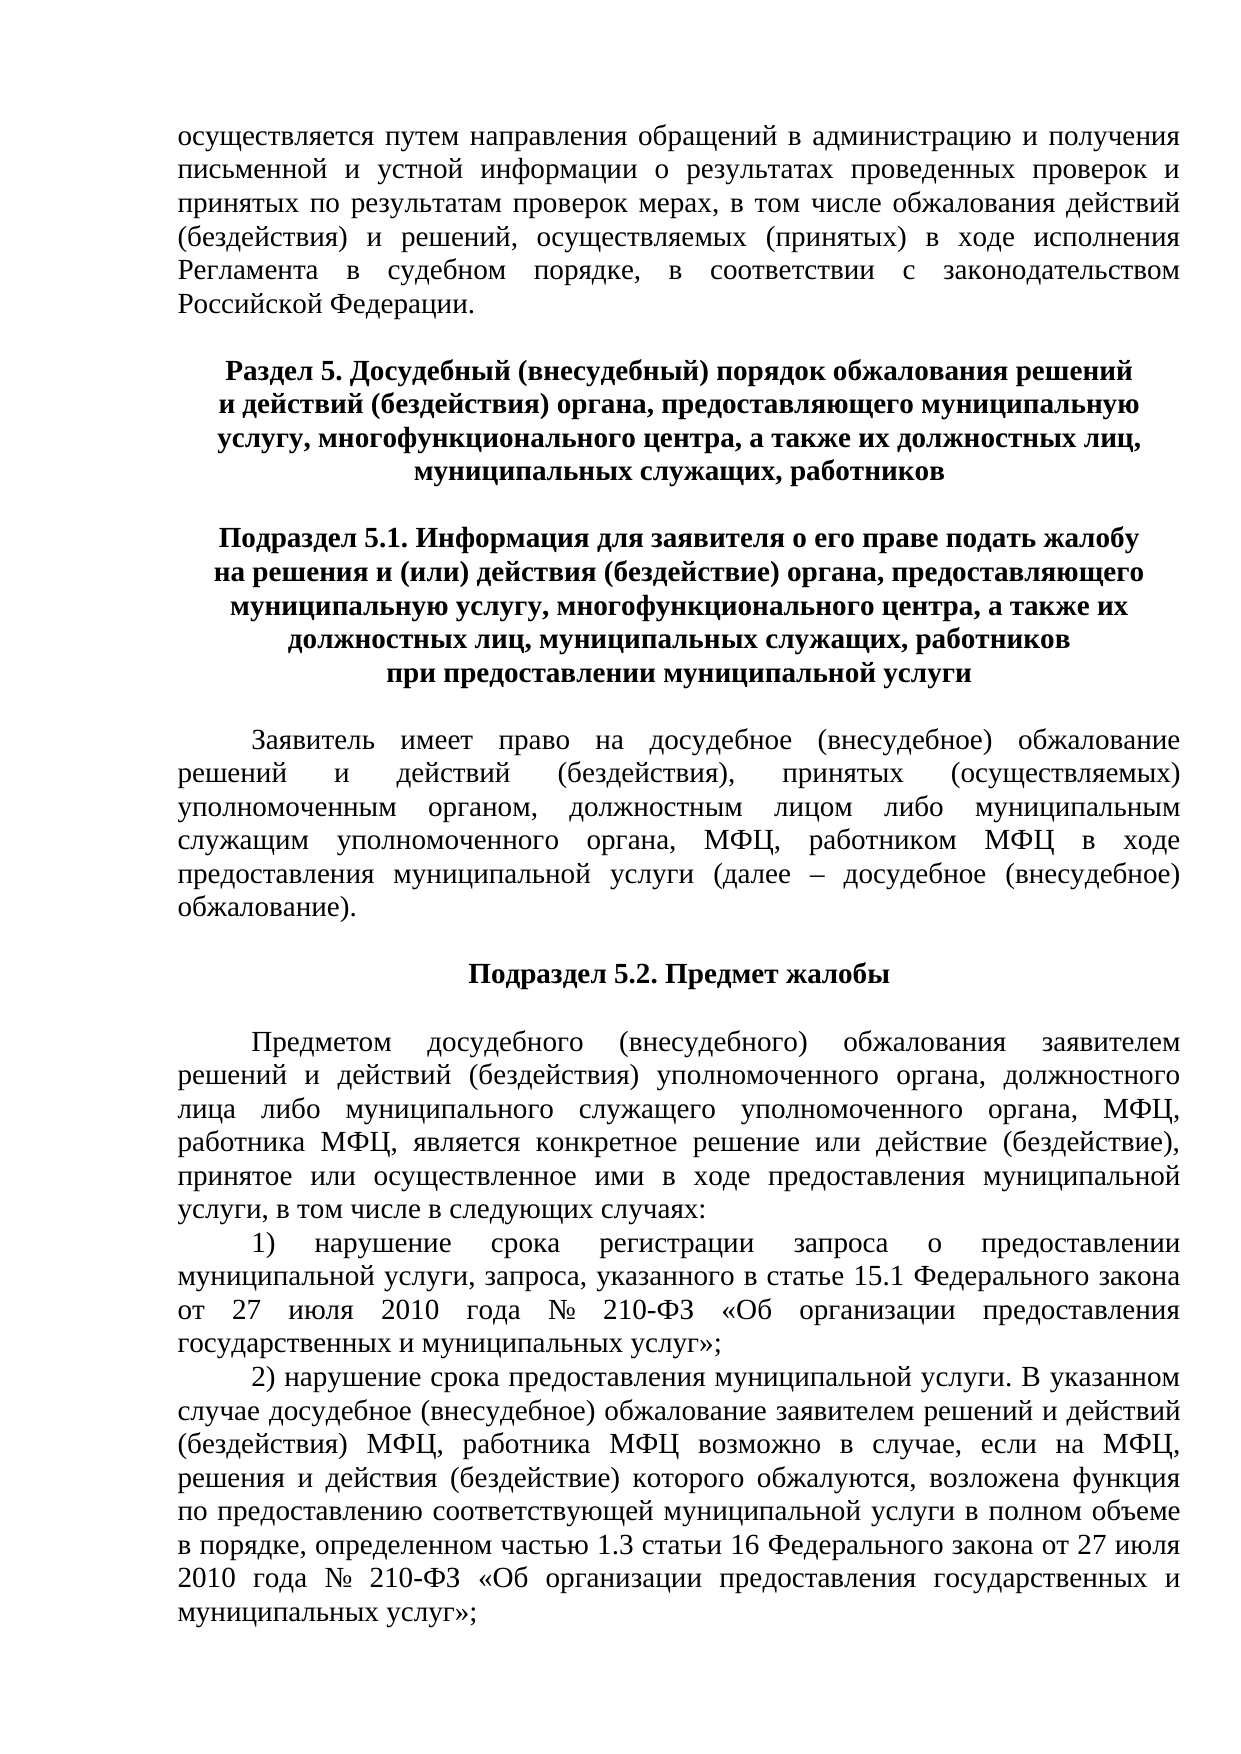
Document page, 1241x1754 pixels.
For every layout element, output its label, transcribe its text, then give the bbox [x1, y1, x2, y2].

text и действий (бездействия) органа, предоставляющего муниципальную [177, 386, 1181, 420]
text услугу, многофункционального центра, а также их должностных лиц, [177, 420, 1181, 453]
text Предметом досудебного (внесудебного) обжалования заявителем решений и действий (бездействия) уполномоченного органа, должностного лица либо муниципального служащего уполномоченного органа, МФЦ, работника МФЦ, является конкретное решение или действие (бездействие), принятое или осуществленное ими в ходе предоставления муниципальной услуги, в том числе в следующих случаях: [177, 1024, 1181, 1225]
text 1) нарушение срока регистрации запроса о предоставлении муниципальной услуги, запроса, указанного в статье 15.1 Федерального закона от 27 июля 2010 года № 210-ФЗ «Об организации предоставления государственных и муниципальных услуг»; [177, 1225, 1181, 1359]
text Подраздел 5.2. Предмет жалобы [177, 957, 1181, 990]
text Раздел 5. Досудебный (внесудебный) порядок обжалования решений [177, 353, 1181, 386]
text при предоставлении муниципальной услуги [177, 655, 1181, 688]
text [177, 118, 1181, 319]
text на решения и (или) действия (бездействие) органа, предоставляющего [177, 554, 1181, 588]
text муниципальную услугу, многофункционального центра, а также их [177, 588, 1181, 621]
text должностных лиц, муниципальных служащих, работников [177, 621, 1181, 655]
text Подраздел 5.1. Информация для заявителя о его праве подать жалобу [177, 521, 1181, 554]
text муниципальных служащих, работников [177, 453, 1181, 487]
text Заявитель имеет право на досудебное (внесудебное) обжалование решений и действий (бездействия), принятых (осуществляемых) уполномоченным органом, должностным лицом либо муниципальным служащим уполномоченного органа, МФЦ, работником МФЦ в ходе предоставления муниципальной услуги (далее – досудебное (внесудебное) обжалование). [177, 722, 1181, 923]
text 2) нарушение срока предоставления муниципальной услуги. В указанном случае досудебное (внесудебное) обжалование заявителем решений и действий (бездействия) МФЦ, работника МФЦ возможно в случае, если на МФЦ, решения и действия (бездействие) которого обжалуются, возложена функция по предоставлению соответствующей муниципальной услуги в полном объеме в порядке, определенном частью 1.3 статьи 16 Федерального закона от 27 июля 2010 года № 210-ФЗ «Об организации предоставления государственных и муниципальных услуг»; [177, 1359, 1181, 1627]
